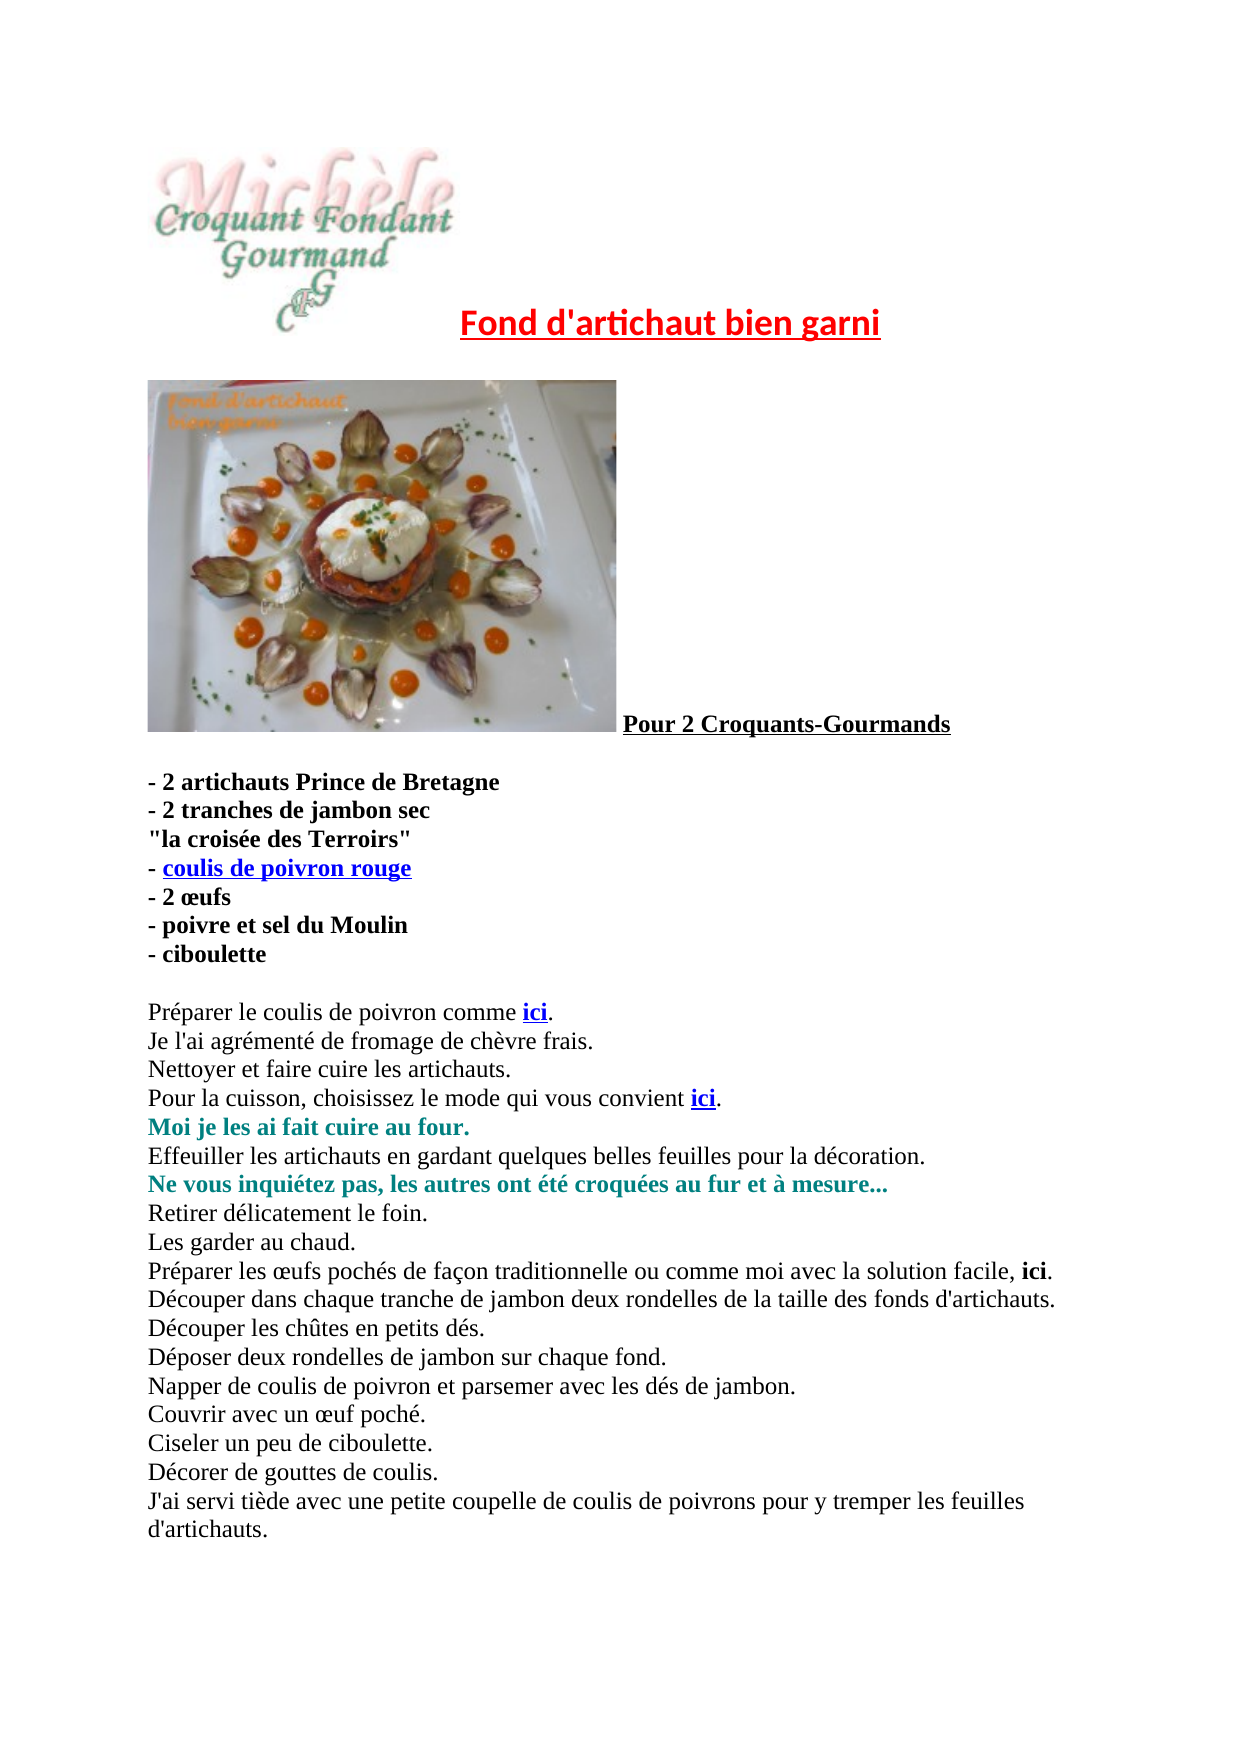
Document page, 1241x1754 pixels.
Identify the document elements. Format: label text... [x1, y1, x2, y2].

text Préparer le coulis de poivron comme ici. Je l'ai agrémenté de fromage de chèvre frais. Nettoyer et faire cuire les artichauts. Pour la cuisson, choisissez le mode qui vous convient ici. Moi je les ai fait cuire au four. Effeuiller les artichauts en gardant quelques belles feuilles pour la décoration. Ne vous inquiétez pas, les autres ont été croquées au fur et à mesure... Retirer délicatement le foin. Les garder au chaud. Préparer les œufs pochés de façon traditionnelle ou comme moi avec la solution facile, ici. Découper dans chaque tranche de jambon deux rondelles de la taille des fonds d'artichauts. Découper les chûtes en petits dés. Déposer deux rondelles de jambon sur chaque fond. Napper de coulis de poivron et parsemer avec les dés de jambon. Couvrir avec un œuf poché. Ciseler un peu de ciboulette. Décorer de gouttes de coulis. J'ai servi tiède avec une petite coupelle de coulis de poivrons pour y tremper les feuilles d'artichauts. [148, 997, 1093, 1543]
text - 2 artichauts Prince de Bretagne - 2 tranches de jambon sec "la croisée des Terroirs" - coulis de poivron rouge - 2 œufs - poivre et sel du Moulin - ciboulette [148, 767, 1093, 968]
picture [147, 380, 617, 732]
picture [147, 147, 461, 336]
